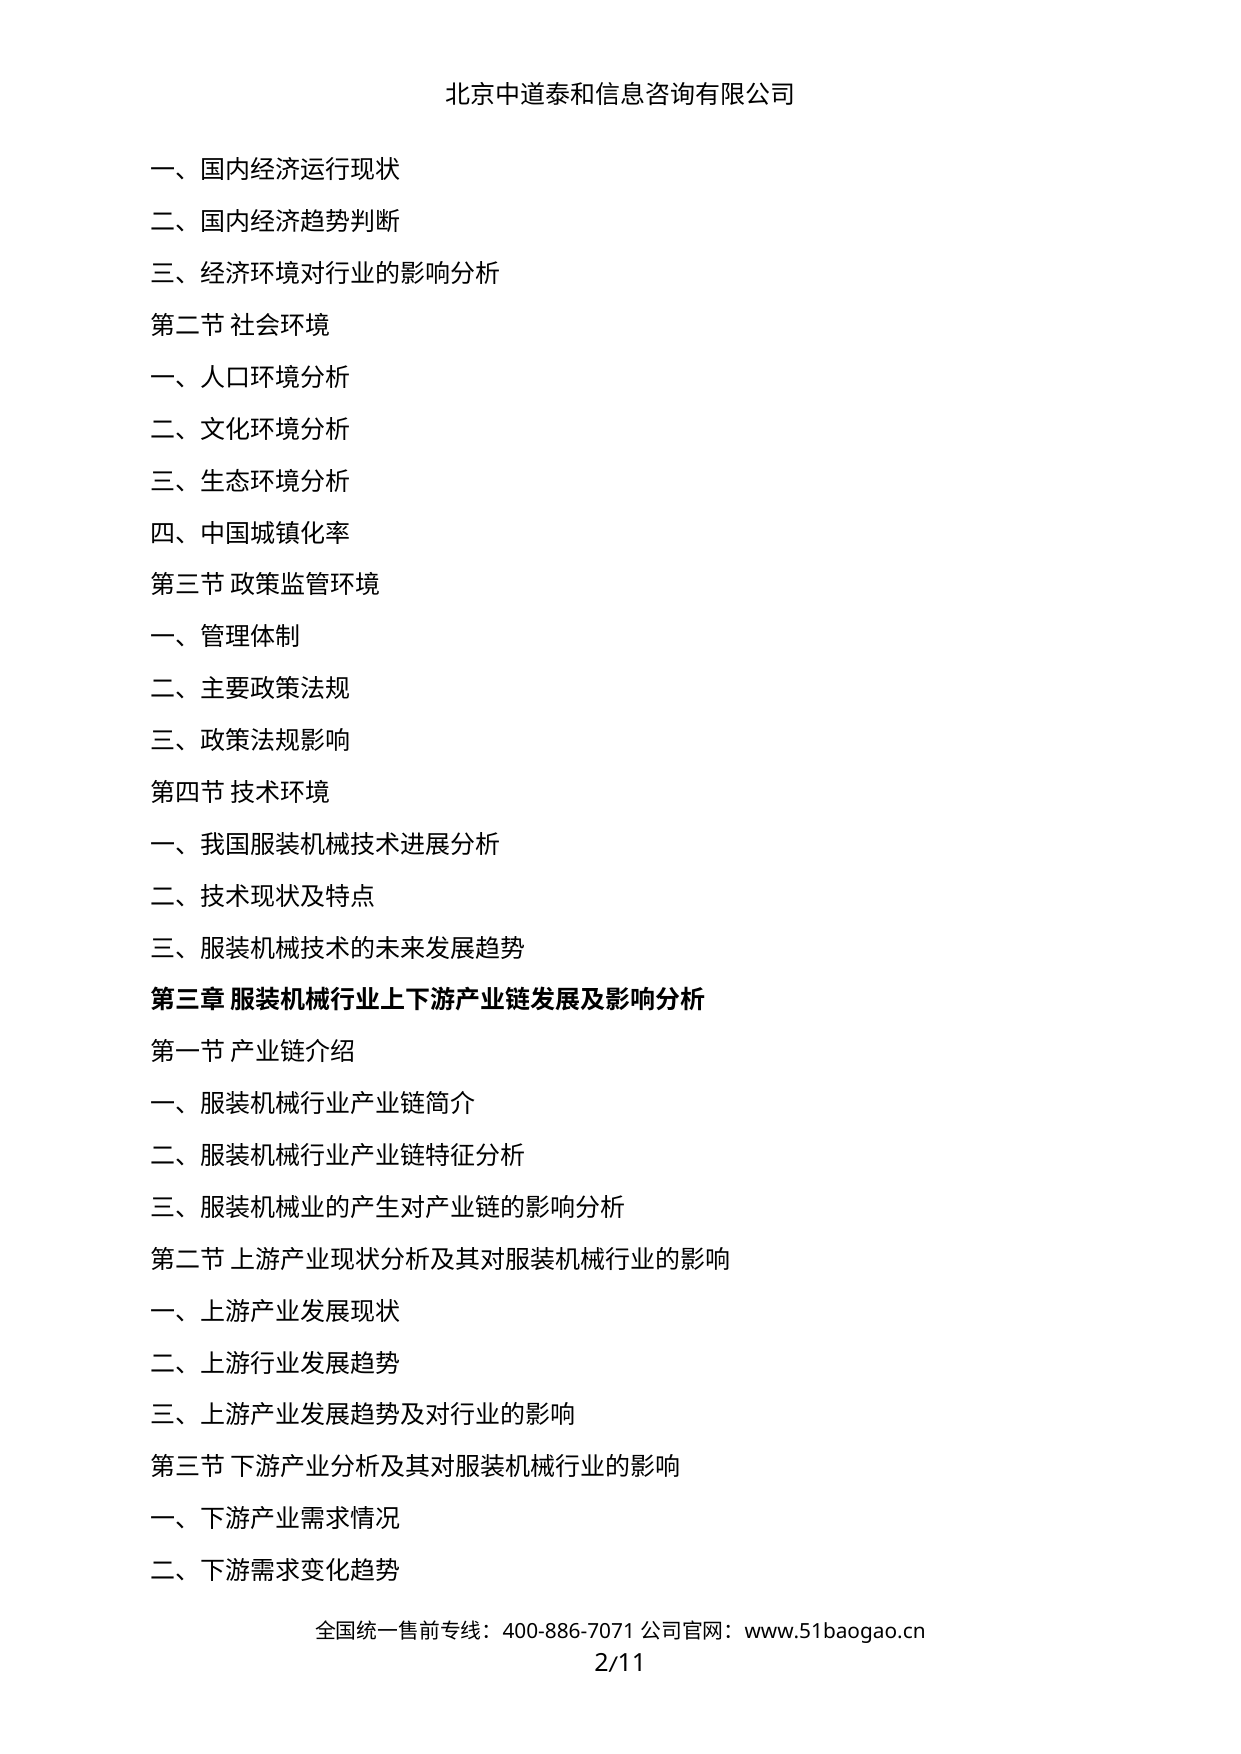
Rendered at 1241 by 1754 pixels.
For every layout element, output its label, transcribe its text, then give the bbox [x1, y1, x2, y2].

text 一、我国服装机械技术进展分析 [150, 824, 1090, 861]
text 一、管理体制 [150, 617, 1090, 653]
text 第三章 服装机械行业上下游产业链发展及影响分析 [150, 980, 1090, 1016]
text 二、下游需求变化趋势 [150, 1551, 1090, 1587]
text 三、生态环境分析 [150, 461, 1090, 497]
text 三、服装机械技术的未来发展趋势 [150, 928, 1090, 964]
text 四、中国城镇化率 [150, 513, 1090, 549]
text 三、政策法规影响 [150, 721, 1090, 757]
text 二、主要政策法规 [150, 669, 1090, 705]
text 二、上游行业发展趋势 [150, 1343, 1090, 1379]
text 第二节 上游产业现状分析及其对服装机械行业的影响 [150, 1239, 1090, 1276]
text 第一节 产业链介绍 [150, 1032, 1090, 1068]
text 一、人口环境分析 [150, 357, 1090, 394]
text 三、经济环境对行业的影响分析 [150, 254, 1090, 290]
text 二、文化环境分析 [150, 409, 1090, 446]
text 三、上游产业发展趋势及对行业的影响 [150, 1395, 1090, 1431]
text 第三节 下游产业分析及其对服装机械行业的影响 [150, 1447, 1090, 1483]
text 一、国内经济运行现状 [150, 150, 1090, 186]
text 二、国内经济趋势判断 [150, 202, 1090, 238]
text 第二节 社会环境 [150, 306, 1090, 342]
text 第四节 技术环境 [150, 772, 1090, 809]
text 第三节 政策监管环境 [150, 565, 1090, 601]
text 一、上游产业发展现状 [150, 1291, 1090, 1327]
text 三、服装机械业的产生对产业链的影响分析 [150, 1187, 1090, 1224]
text 二、技术现状及特点 [150, 876, 1090, 912]
text 一、下游产业需求情况 [150, 1499, 1090, 1535]
text 二、服装机械行业产业链特征分析 [150, 1136, 1090, 1172]
text 一、服装机械行业产业链简介 [150, 1084, 1090, 1120]
